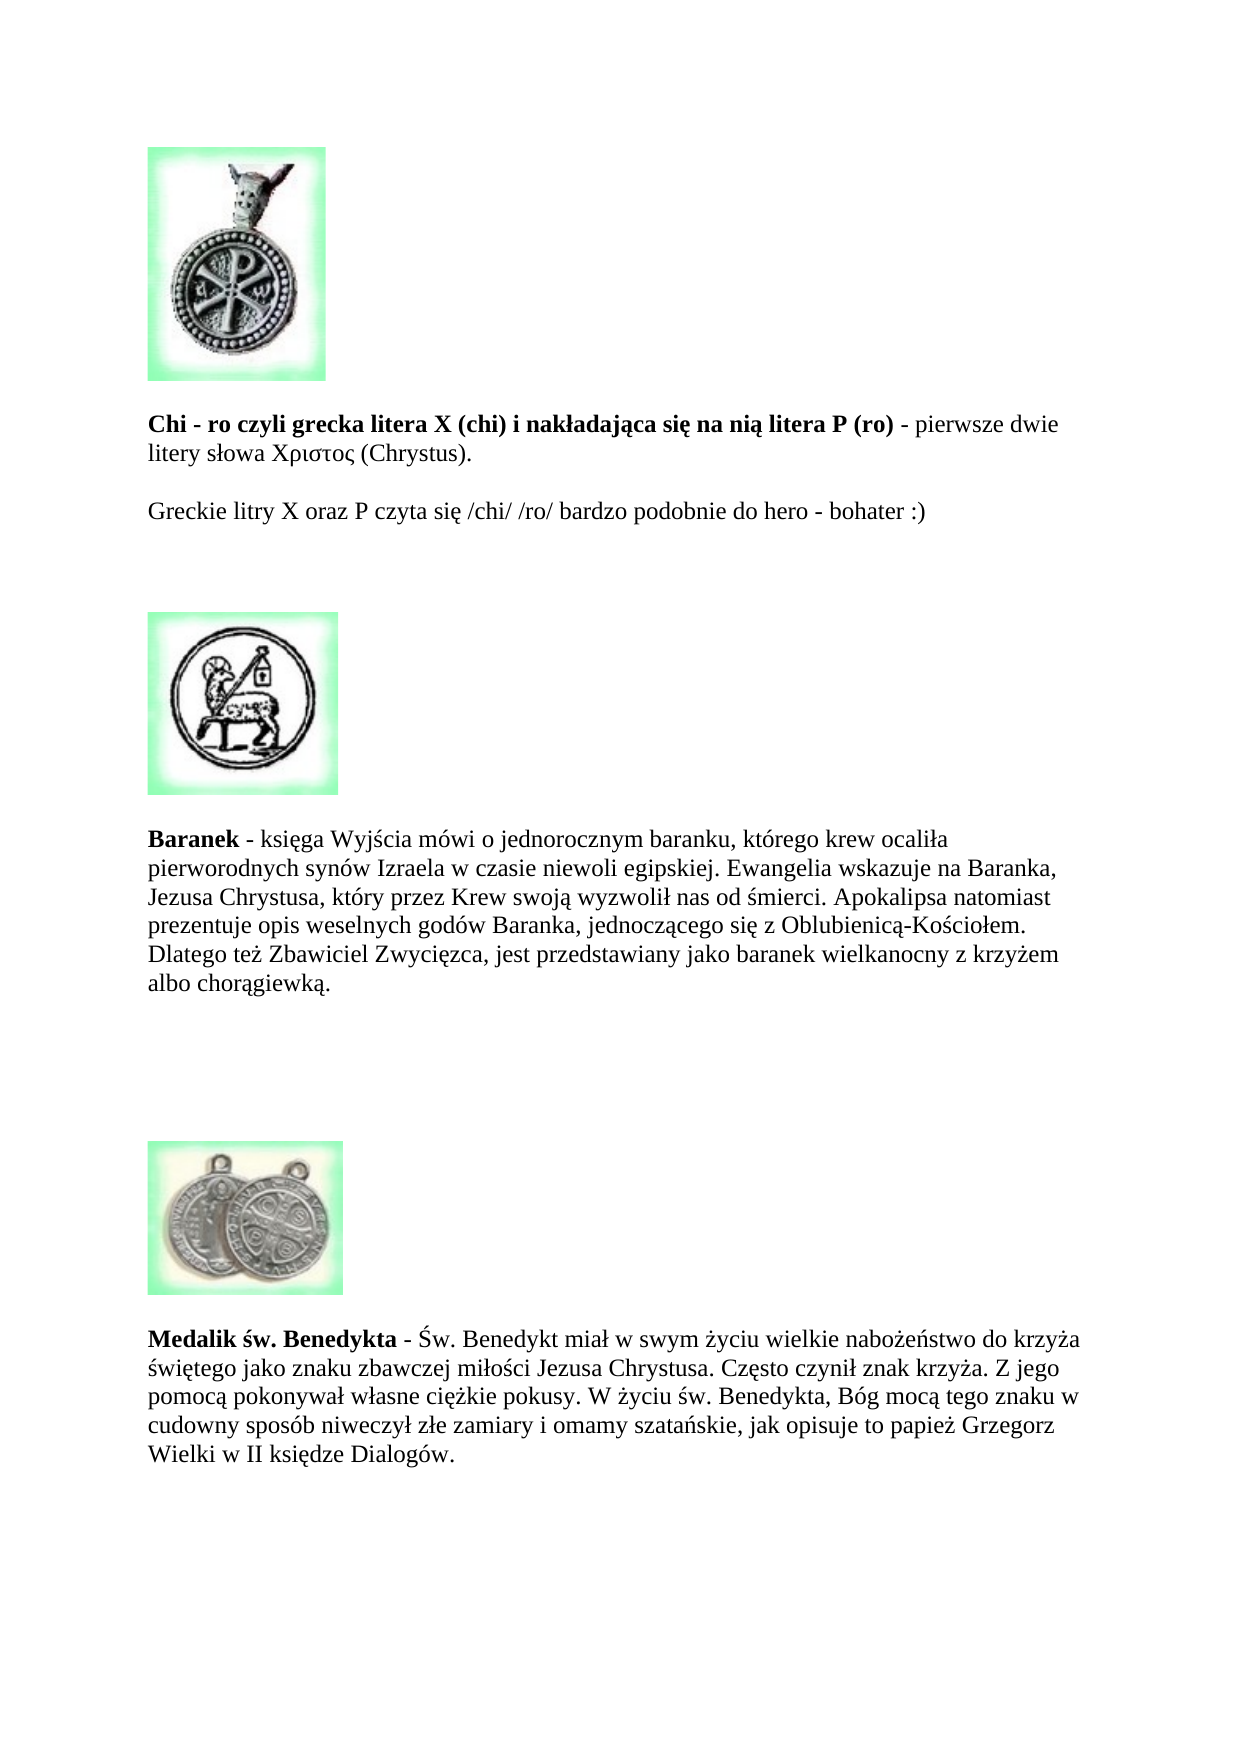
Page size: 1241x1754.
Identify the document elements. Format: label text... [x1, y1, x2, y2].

picture [147, 1141, 343, 1295]
text Chi - ro czyli grecka litera X (chi) i nakładająca się na nią litera P (ro) - pierwsze dwie litery słowa Χριστος (Chrystus). [148, 409, 1093, 467]
text Greckie litry X oraz P czyta się /chi/ /ro/ bardzo podobnie do hero - bohater :) [148, 496, 1093, 525]
text Medalik św. Benedykta - Św. Benedykt miał w swym życiu wielkie nabożeństwo do krzyża świętego jako znaku zbawczej miłości Jezusa Chrystusa. Często czynił znak krzyża. Z jego pomocą pokonywał własne ciężkie pokusy. W życiu św. Benedykta, Bóg mocą tego znaku w cudowny sposób niweczył złe zamiary i omamy szatańskie, jak opisuje to papież Grzegorz Wielki w II księdze Dialogów. [148, 1324, 1093, 1468]
picture [147, 147, 326, 381]
picture [147, 612, 339, 795]
text Baranek - księga Wyjścia mówi o jednorocznym baranku, którego krew ocaliła pierworodnych synów Izraela w czasie niewoli egipskiej. Ewangelia wskazuje na Baranka, Jezusa Chrystusa, który przez Krew swoją wyzwolił nas od śmierci. Apokalipsa natomiast prezentuje opis weselnych godów Baranka, jednoczącego się z Oblubienicą-Kościołem. Dlatego też Zbawiciel Zwycięzca, jest przedstawiany jako baranek wielkanocny z krzyżem albo chorągiewką. [148, 824, 1093, 997]
